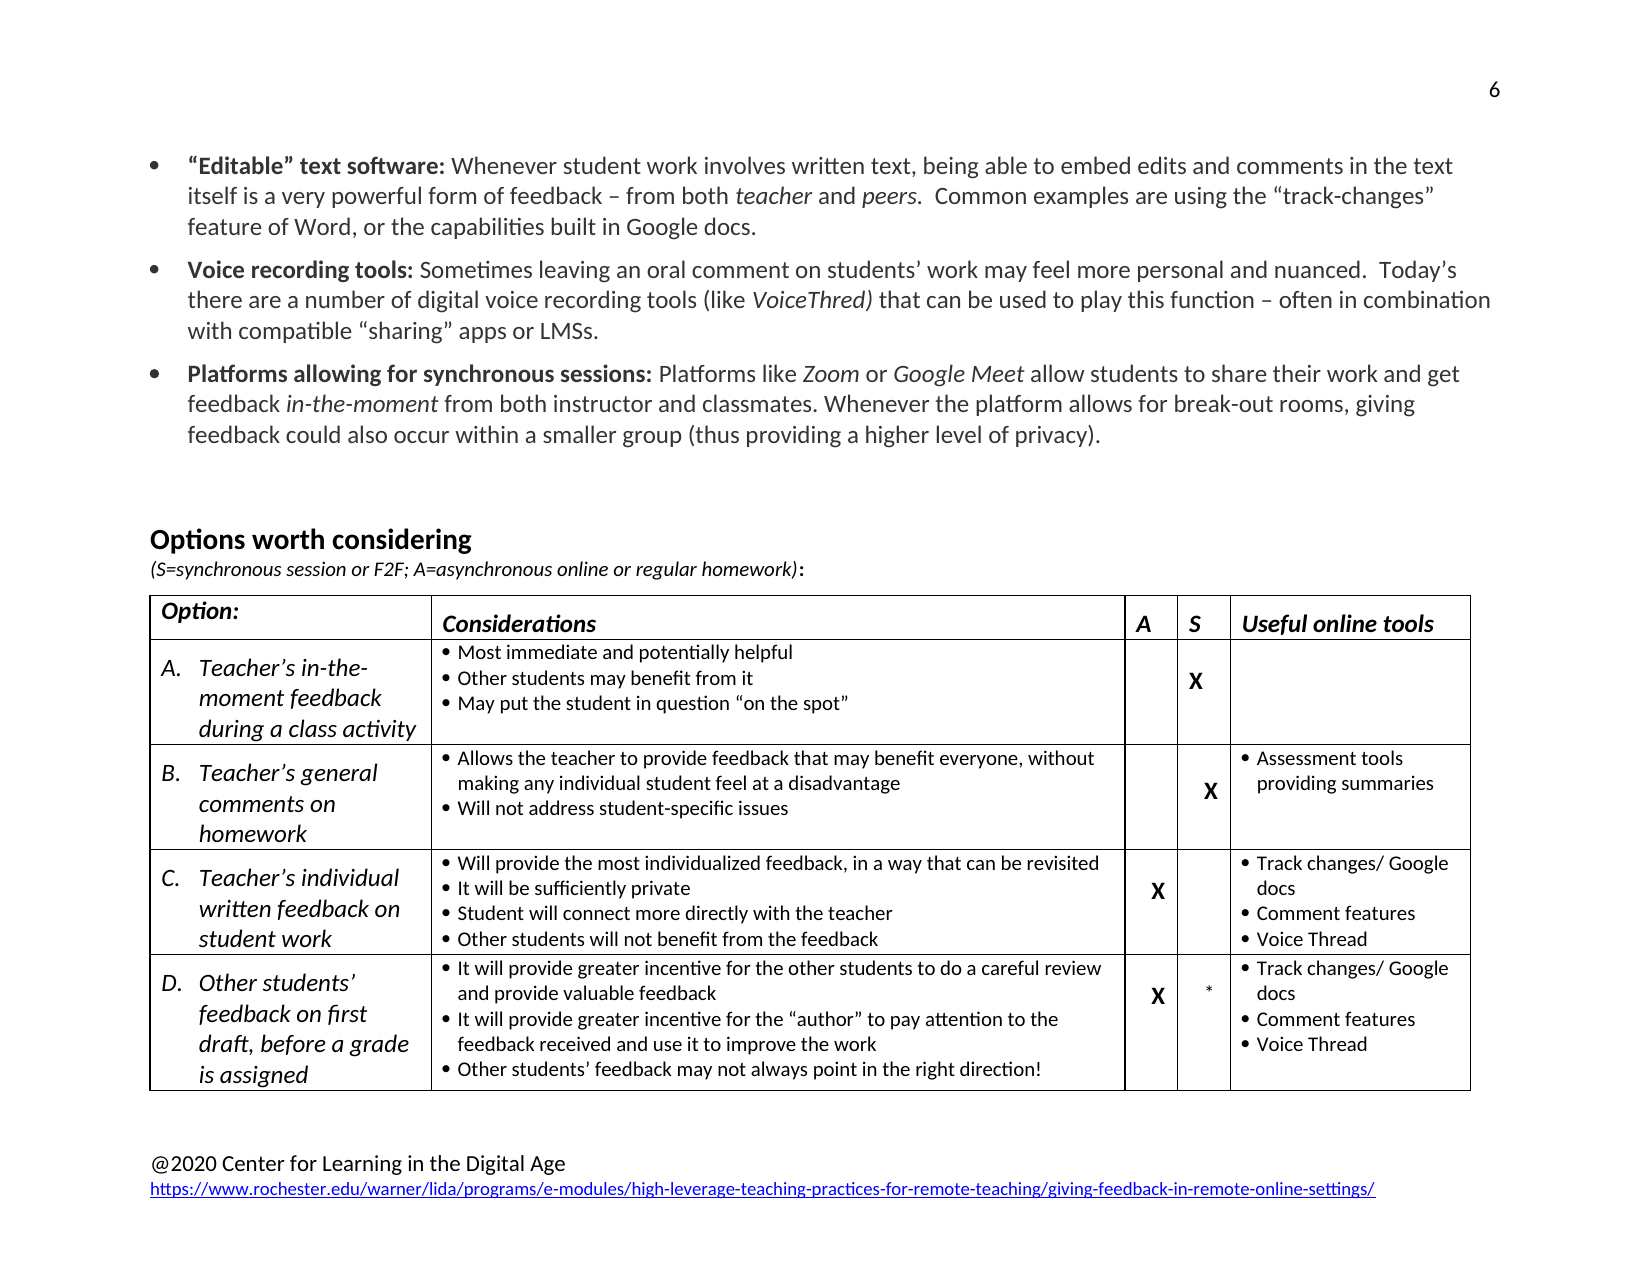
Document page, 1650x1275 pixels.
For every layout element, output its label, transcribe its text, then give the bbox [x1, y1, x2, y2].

list “Editable” text software: Whenever student work involves written text, being able to embed edits and comments in the text itself is a very powerful form of feedback – from both teacher and peers. Common examples are using the “track-changes” feature of Word, or the capabilities built in Google docs. [150, 150, 1500, 242]
list Voice recording tools: Sometimes leaving an oral comment on students’ work may feel more personal and nuanced. Today’s there are a number of digital voice recording tools (like VoiceThred) that can be used to play this function – often in combination with compatible “sharing” apps or LMSs. [150, 254, 1500, 346]
table_cell Allows the teacher to provide feedback that may benefit everyone, without making any individual student feel at a disadvantage Will not address student-specific issues [432, 745, 1124, 849]
table_cell Most immediate and potentially helpful Other students may benefit from it May put the student in question “on the spot” [432, 640, 1124, 744]
table_cell It will provide greater incentive for the other students to do a careful review and provide valuable feedback It will provide greater incentive for the “author” to pay attention to the feedback received and use it to improve the work Other students’ feedback may not always point in the right direction! [432, 955, 1124, 1089]
table_cell Teacher’s individual written feedback on student work [151, 850, 431, 954]
table_cell X [1178, 640, 1230, 744]
text (S=synchronous session or F2F; A=asynchronous online or regular homework): [150, 557, 1500, 582]
table_cell * [1178, 955, 1230, 1089]
table_cell Other students’ feedback on first draft, before a grade is assigned [151, 955, 431, 1089]
table_header S [1178, 596, 1230, 638]
table_cell Will provide the most individualized feedback, in a way that can be revisited It will be sufficiently private Student will connect more directly with the teacher Other students will not benefit from the feedback [432, 850, 1124, 954]
table_cell [1126, 745, 1177, 849]
table_cell X [1126, 850, 1177, 954]
table_cell X [1178, 745, 1230, 849]
table_cell [1231, 640, 1470, 744]
table_header Useful online tools [1231, 596, 1470, 638]
table_cell [1178, 850, 1230, 954]
table_header Option: [151, 596, 431, 638]
table_cell Teacher’s general comments on homework [151, 745, 431, 849]
table_cell Track changes/ Google docs Comment features Voice Thread [1231, 850, 1470, 954]
list Platforms allowing for synchronous sessions: Platforms like Zoom or Google Meet allow students to share their work and get feedback in-the-moment from both instructor and classmates. Whenever the platform allows for break-out rooms, giving feedback could also occur within a smaller group (thus providing a higher level of privacy). [150, 358, 1500, 450]
table_header Considerations [432, 596, 1124, 638]
table_cell Teacher’s in-the-moment feedback during a class activity [151, 640, 431, 744]
table_cell [1126, 640, 1177, 744]
table_header A [1126, 596, 1177, 638]
table_cell Track changes/ Google docs Comment features Voice Thread [1231, 955, 1470, 1089]
text Options worth considering [150, 521, 1500, 557]
table_cell X [1126, 955, 1177, 1089]
table_cell Assessment tools providing summaries [1231, 745, 1470, 849]
